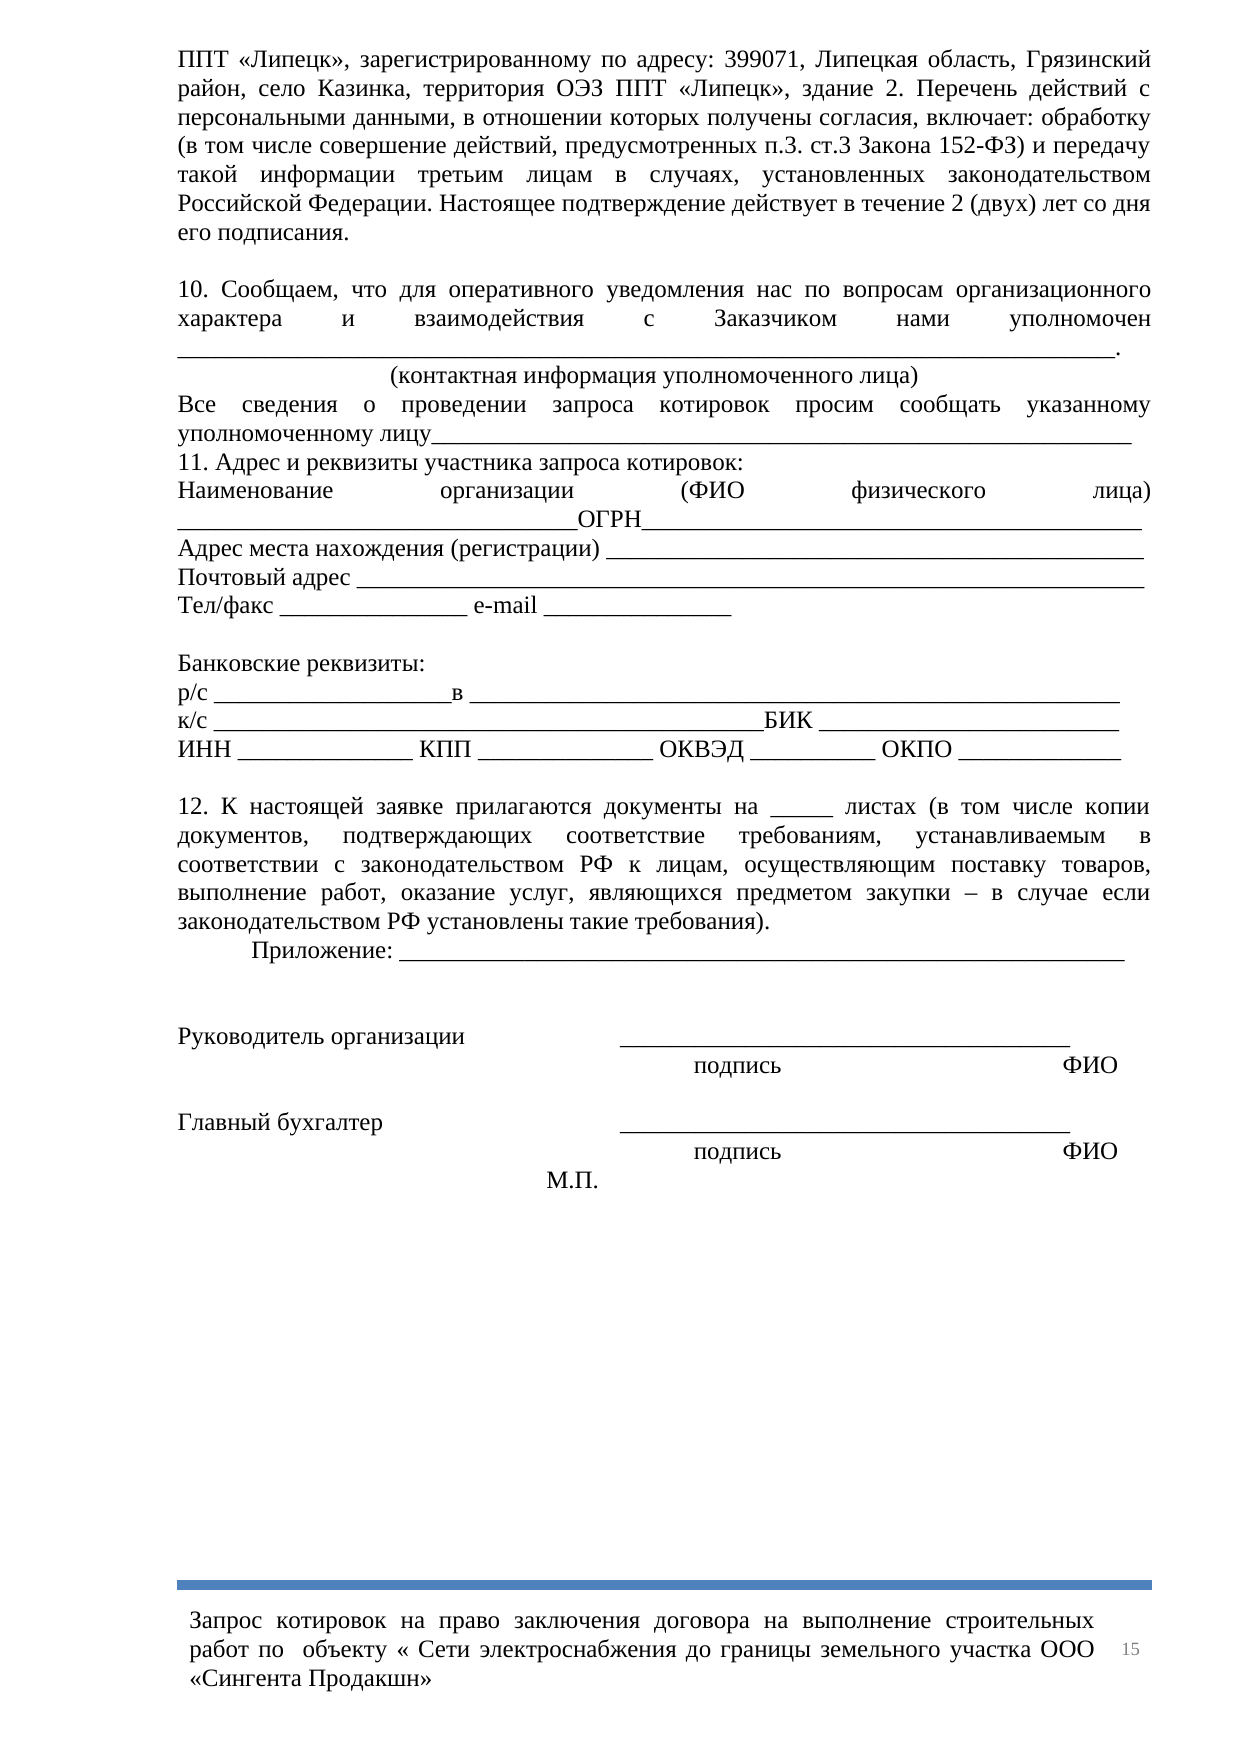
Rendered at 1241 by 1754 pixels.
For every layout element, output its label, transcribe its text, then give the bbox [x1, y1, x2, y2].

text ИНН ______________ КПП ______________ ОКВЭД __________ ОКПО _____________ [177, 734, 1152, 763]
text Руководитель организации ____________________________________ [177, 1021, 1152, 1050]
text (контактная информация уполномоченного лица) [177, 361, 1152, 389]
text р/с ___________________в ____________________________________________________ [177, 677, 1152, 706]
text 12. К настоящей заявке прилагаются документы на _____ листах (в том числе копии документов, подтверждающих соответствие требованиям, устанавливаемым в соответствии с законодательством РФ к лицам, осуществляющим поставку товаров, выполнение работ, оказание услуг, являющихся предметом закупки – в случае если законодательством РФ установлены такие требования). [177, 791, 1152, 935]
text Наименование организации (ФИО физического лица) ________________________________ОГРН________________________________________ [177, 476, 1152, 533]
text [177, 44, 1152, 246]
text 11. Адрес и реквизиты участника запроса котировок: [177, 447, 1152, 476]
text Главный бухгалтер ____________________________________ [177, 1107, 1152, 1136]
text Банковские реквизиты: [177, 648, 1152, 677]
text Все сведения о проведении запроса котировок просим сообщать указанному уполномоченному лицу________________________________________________________ [177, 389, 1152, 447]
text подпись ФИО [177, 1050, 1152, 1079]
text 10. Сообщаем, что для оперативного уведомления нас по вопросам организационного характера и взаимодействия с Заказчиком нами уполномочен ___________________________________________________________________________. [177, 274, 1152, 361]
text к/с ____________________________________________БИК ________________________ [177, 706, 1152, 734]
text Приложение: __________________________________________________________ [177, 935, 1152, 964]
text Адрес места нахождения (регистрации) ___________________________________________ [177, 533, 1152, 562]
text Почтовый адрес _______________________________________________________________ [177, 562, 1152, 591]
text Тел/факс _______________ e-mail _______________ [177, 591, 1152, 619]
text подпись ФИО М.П. [177, 1136, 1152, 1194]
